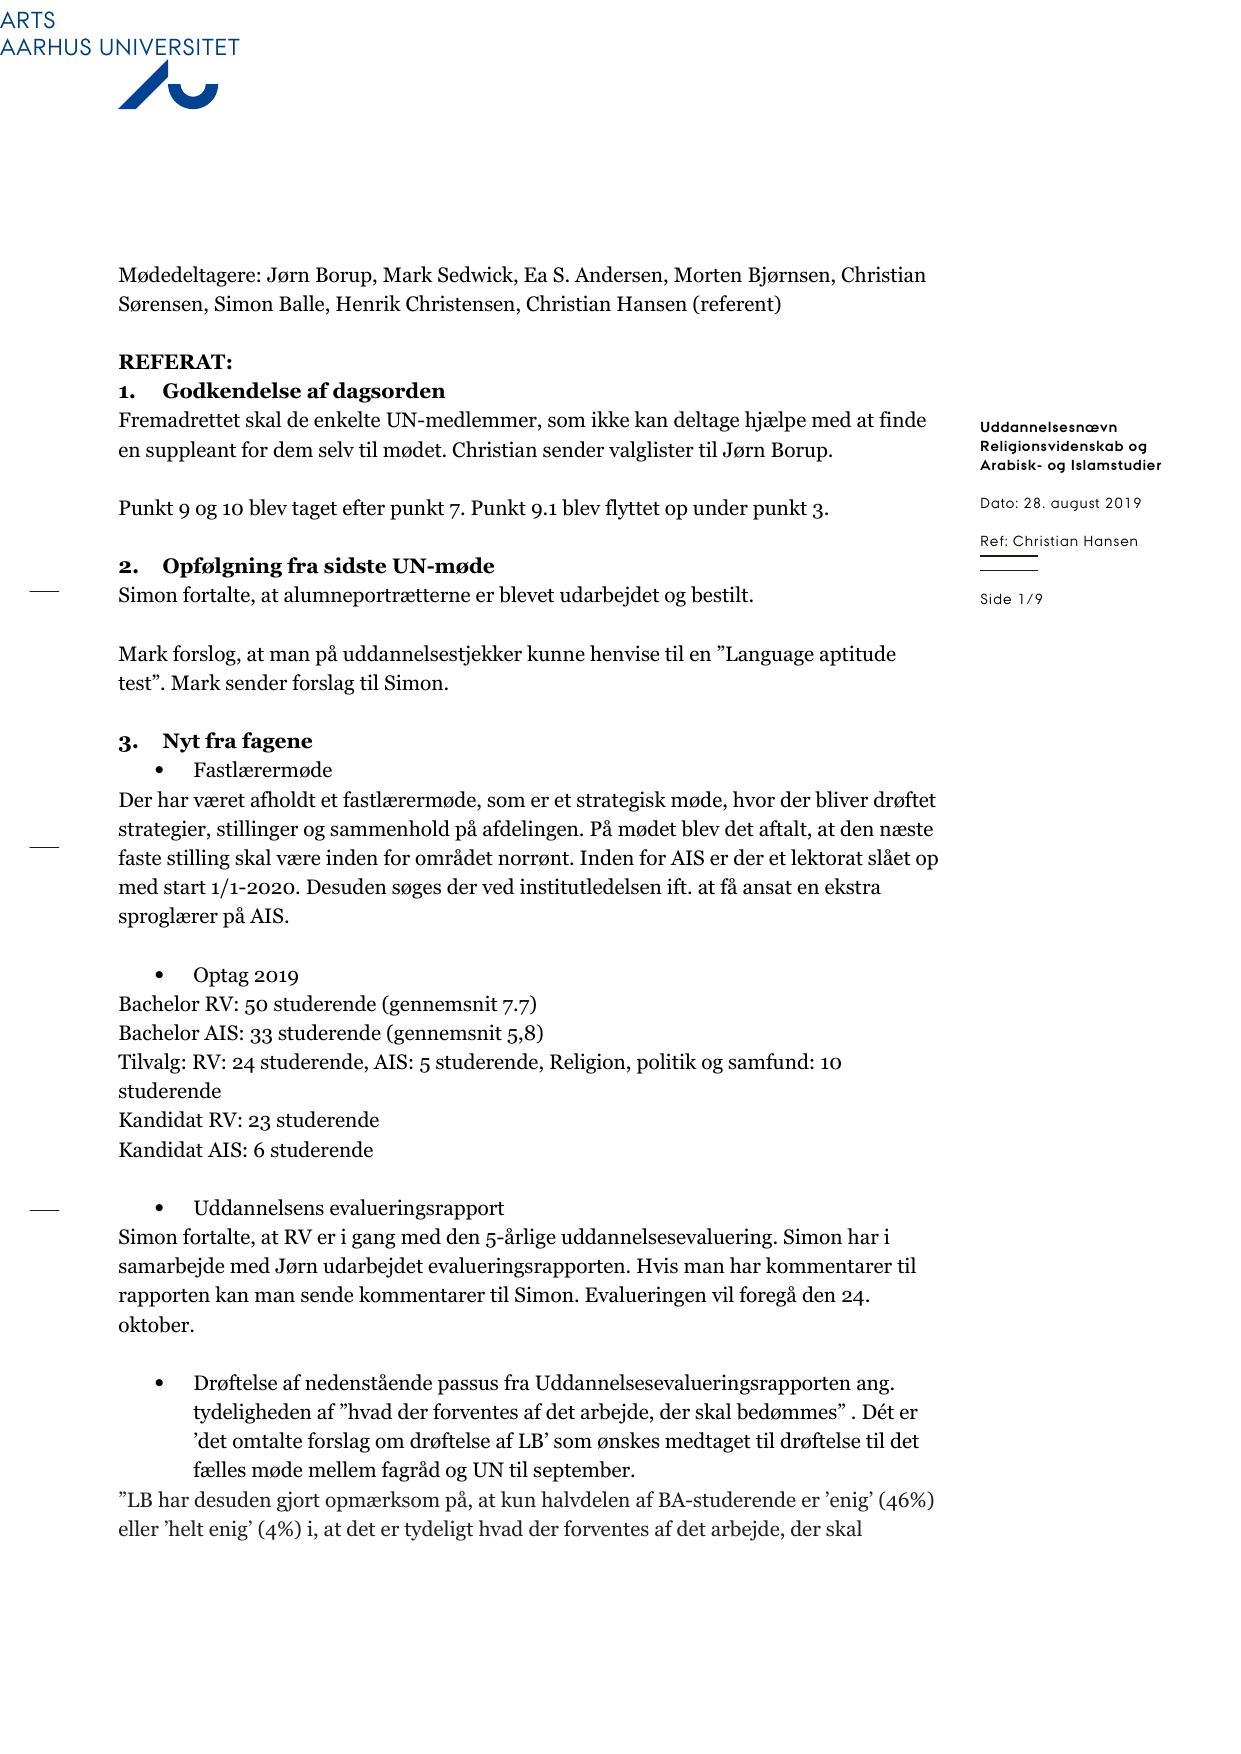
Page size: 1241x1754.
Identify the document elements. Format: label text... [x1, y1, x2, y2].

text Kandidat RV: 23 studerende [118, 1103, 945, 1132]
text Simon fortalte, at alumneportrætterne er blevet udarbejdet og bestilt. [118, 578, 945, 607]
list Drøftelse af nedenstående passus fra Uddannelsesevalueringsrapporten ang. tydeligheden af ”hvad der forventes af det arbejde, der skal bedømmes” . Dét er ’det omtalte forslag om drøftelse af LB’ som ønskes medtaget til drøftelse til det fælles møde mellem fagråd og UN til september. [156, 1366, 945, 1482]
list Optag 2019 [156, 957, 945, 987]
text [118, 1482, 945, 1541]
text Bachelor AIS: 33 studerende (gennemsnit 5,8) [118, 1016, 945, 1045]
text Bachelor RV: 50 studerende (gennemsnit 7.7) [118, 987, 945, 1016]
text Punkt 9 og 10 blev taget efter punkt 7. Punkt 9.1 blev flyttet op under punkt 3. [118, 491, 945, 520]
subtitle Nyt fra fagene [118, 724, 945, 753]
list Uddannelsens evalueringsrapport [156, 1191, 945, 1220]
text REFERAT: [118, 345, 945, 374]
text Mødedeltagere: Jørn Borup, Mark Sedwick, Ea S. Andersen, Morten Bjørnsen, Christian Sørensen, Simon Balle, Henrik Christensen, Christian Hansen (referent) [118, 257, 945, 316]
subtitle Opfølgning fra sidste UN-møde [118, 549, 945, 578]
text Kandidat AIS: 6 studerende [118, 1132, 945, 1162]
text Fremadrettet skal de enkelte UN-medlemmer, som ikke kan deltage hjælpe med at finde en suppleant for dem selv til mødet. Christian sender valglister til Jørn Borup. [118, 403, 945, 462]
list Fastlærermøde [156, 753, 945, 782]
text Der har været afholdt et fastlærermøde, som er et strategisk møde, hvor der bliver drøftet strategier, stillinger og sammenhold på afdelingen. På mødet blev det aftalt, at den næste faste stilling skal være inden for området norrønt. Inden for AIS er der et lektorat slået op med start 1/1-2020. Desuden søges der ved institutledelsen ift. at få ansat en ekstra sproglærer på AIS. [118, 782, 945, 928]
text Mark forslog, at man på uddannelsestjekker kunne henvise til en ”Language aptitude test”. Mark sender forslag til Simon. [118, 637, 945, 695]
subtitle Godkendelse af dagsorden [118, 374, 945, 403]
text Simon fortalte, at RV er i gang med den 5-årlige uddannelsesevaluering. Simon har i samarbejde med Jørn udarbejdet evalueringsrapporten. Hvis man har kommentarer til rapporten kan man sende kommentarer til Simon. Evalueringen vil foregå den 24. oktober. [118, 1220, 945, 1337]
text Tilvalg: RV: 24 studerende, AIS: 5 studerende, Religion, politik og samfund: 10 studerende [118, 1045, 945, 1103]
